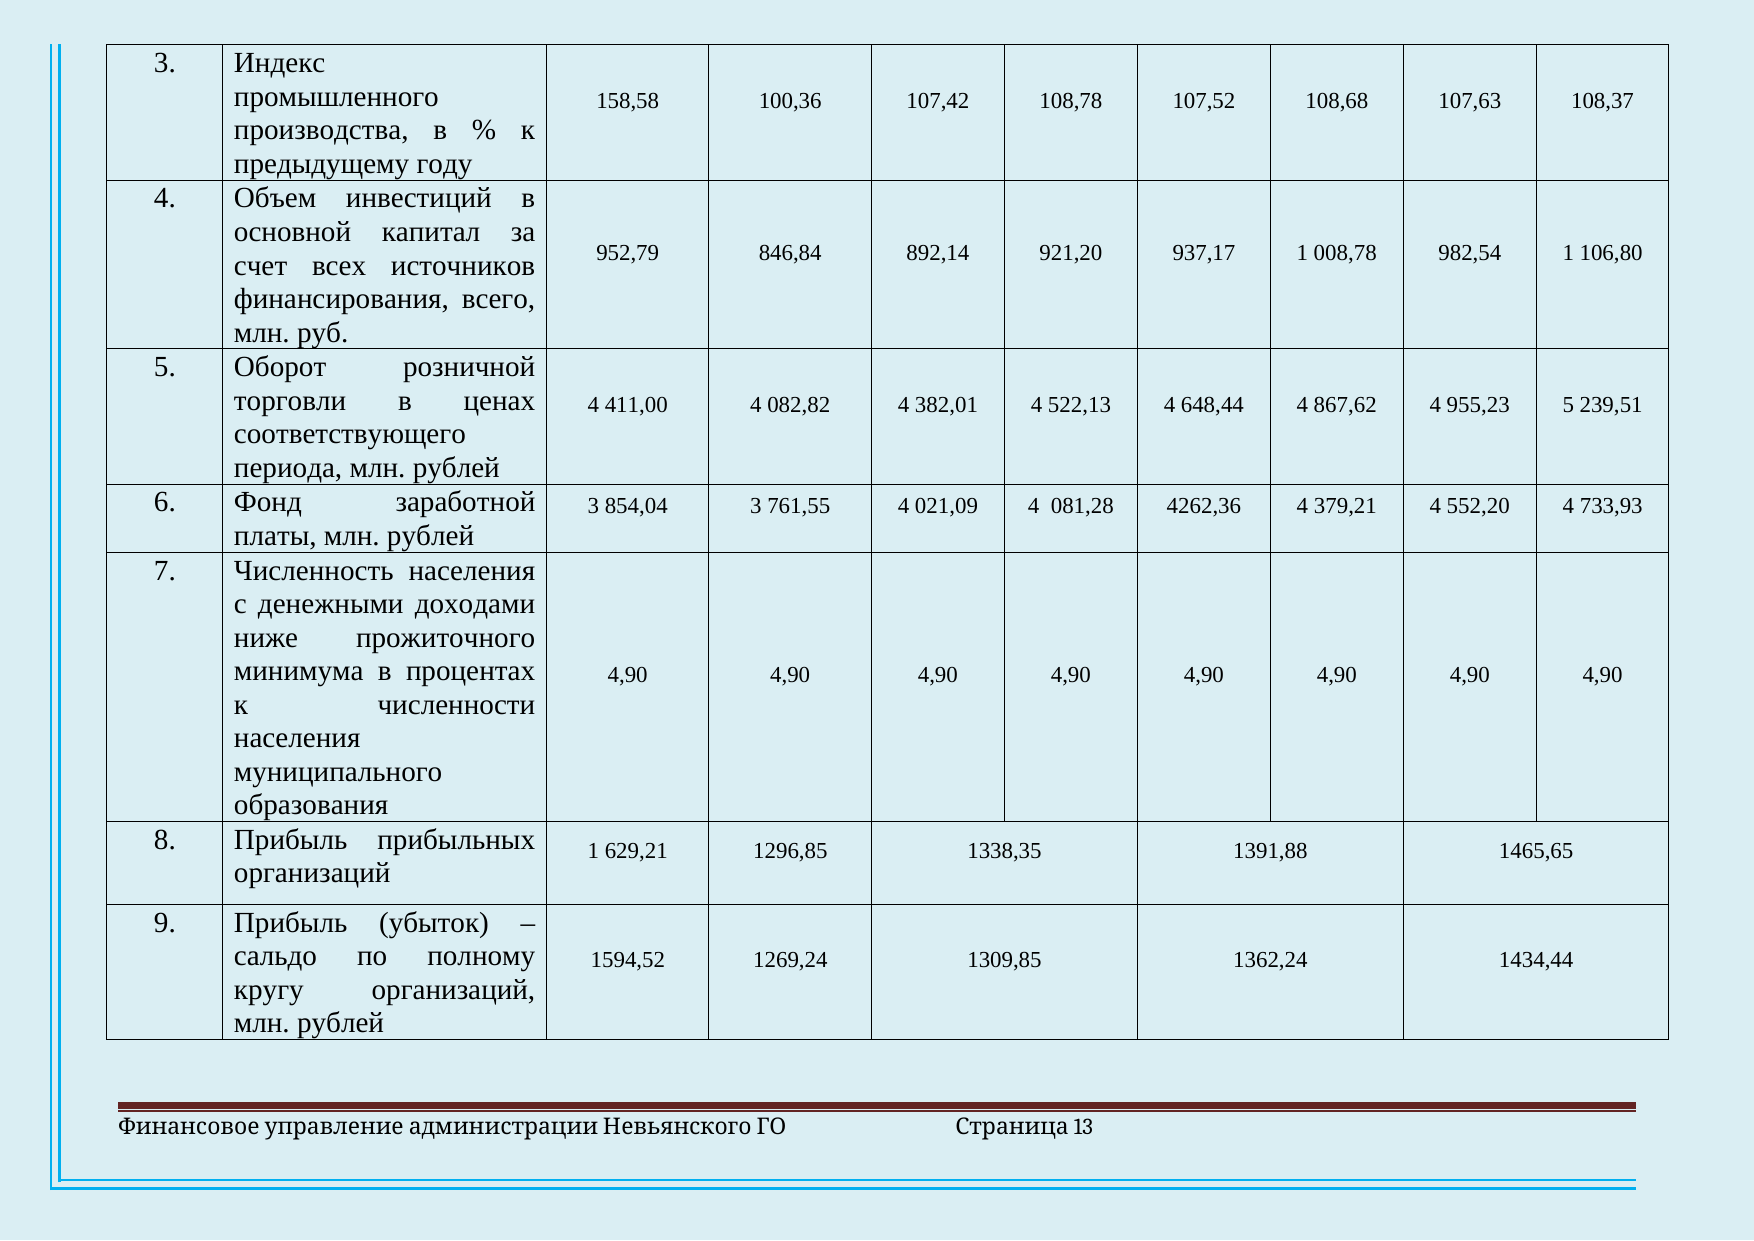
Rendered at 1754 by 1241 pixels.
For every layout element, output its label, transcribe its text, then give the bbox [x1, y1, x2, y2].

table_cell 8. [107, 822, 222, 904]
table_cell 1296,85 [709, 822, 871, 904]
table_cell 4,90 [709, 553, 871, 821]
table_cell 3 761,55 [709, 485, 871, 552]
table_cell 846,84 [709, 181, 871, 348]
table_cell Прибыль прибыльных организаций [223, 822, 546, 904]
table_cell 4 082,82 [709, 349, 871, 483]
table_cell 4 021,09 [872, 485, 1004, 552]
table_cell 4 081,28 [1005, 485, 1137, 552]
table_cell 4,90 [1404, 553, 1536, 821]
table_cell Прибыль (убыток) – сальдо по полному кругу организаций, млн. рублей [223, 905, 546, 1039]
table_cell Оборот розничной торговли в ценах соответствующего периода, млн. рублей [223, 349, 546, 483]
table_cell 982,54 [1404, 181, 1536, 348]
table_cell Численность населения с денежными доходами ниже прожиточного минимума в процентах к численности населения муниципального образования [223, 553, 546, 821]
table_cell 4 733,93 [1537, 485, 1668, 552]
table_cell 1269,24 [709, 905, 871, 1039]
table_cell 158,58 [547, 45, 708, 179]
table_cell 108,78 [1005, 45, 1137, 179]
table_cell 108,68 [1271, 45, 1403, 179]
table_cell 1309,85 [872, 905, 1137, 1039]
table_cell 921,20 [1005, 181, 1137, 348]
table_cell 952,79 [547, 181, 708, 348]
table_cell Объем инвестиций в основной капитал за счет всех источников финансирования, всего, млн. руб. [223, 181, 546, 348]
table_cell 100,36 [709, 45, 871, 179]
table_cell 4,90 [1537, 553, 1668, 821]
table_cell 9. [107, 905, 222, 1039]
table_cell 6. [107, 485, 222, 552]
table_cell 1 629,21 [547, 822, 708, 904]
table_cell 107,42 [872, 45, 1004, 179]
table_cell 1338,35 [872, 822, 1137, 904]
table_cell 5. [107, 349, 222, 483]
table_cell Фонд заработной платы, млн. рублей [223, 485, 546, 552]
table_cell 3. [107, 45, 222, 179]
table_cell 4,90 [547, 553, 708, 821]
table_cell 5 239,51 [1537, 349, 1668, 483]
table_cell 4 382,01 [872, 349, 1004, 483]
table_cell 892,14 [872, 181, 1004, 348]
table_cell 4. [107, 181, 222, 348]
table_cell 7. [107, 553, 222, 821]
table_cell 4 379,21 [1271, 485, 1403, 552]
table_cell Индекс промышленного производства, в % к предыдущему году [223, 45, 546, 179]
table_cell 1434,44 [1404, 905, 1668, 1039]
table_cell 3 854,04 [547, 485, 708, 552]
table_cell 4 648,44 [1138, 349, 1270, 483]
table_cell 1 106,80 [1537, 181, 1668, 348]
table_cell 107,63 [1404, 45, 1536, 179]
table_cell 4262,36 [1138, 485, 1270, 552]
table_cell 107,52 [1138, 45, 1270, 179]
table_cell 4 867,62 [1271, 349, 1403, 483]
table_cell 937,17 [1138, 181, 1270, 348]
table_cell 1465,65 [1404, 822, 1668, 904]
table_cell 4 552,20 [1404, 485, 1536, 552]
table_cell 4,90 [1138, 553, 1270, 821]
table_cell 4,90 [872, 553, 1004, 821]
table_cell 1362,24 [1138, 905, 1403, 1039]
table_cell 1391,88 [1138, 822, 1403, 904]
table_cell 4,90 [1005, 553, 1137, 821]
table_cell 4 522,13 [1005, 349, 1137, 483]
table_cell 4,90 [1271, 553, 1403, 821]
table_cell 1 008,78 [1271, 181, 1403, 348]
table_cell 108,37 [1537, 45, 1668, 179]
table_cell 4 411,00 [547, 349, 708, 483]
table_cell 4 955,23 [1404, 349, 1536, 483]
table_cell 1594,52 [547, 905, 708, 1039]
